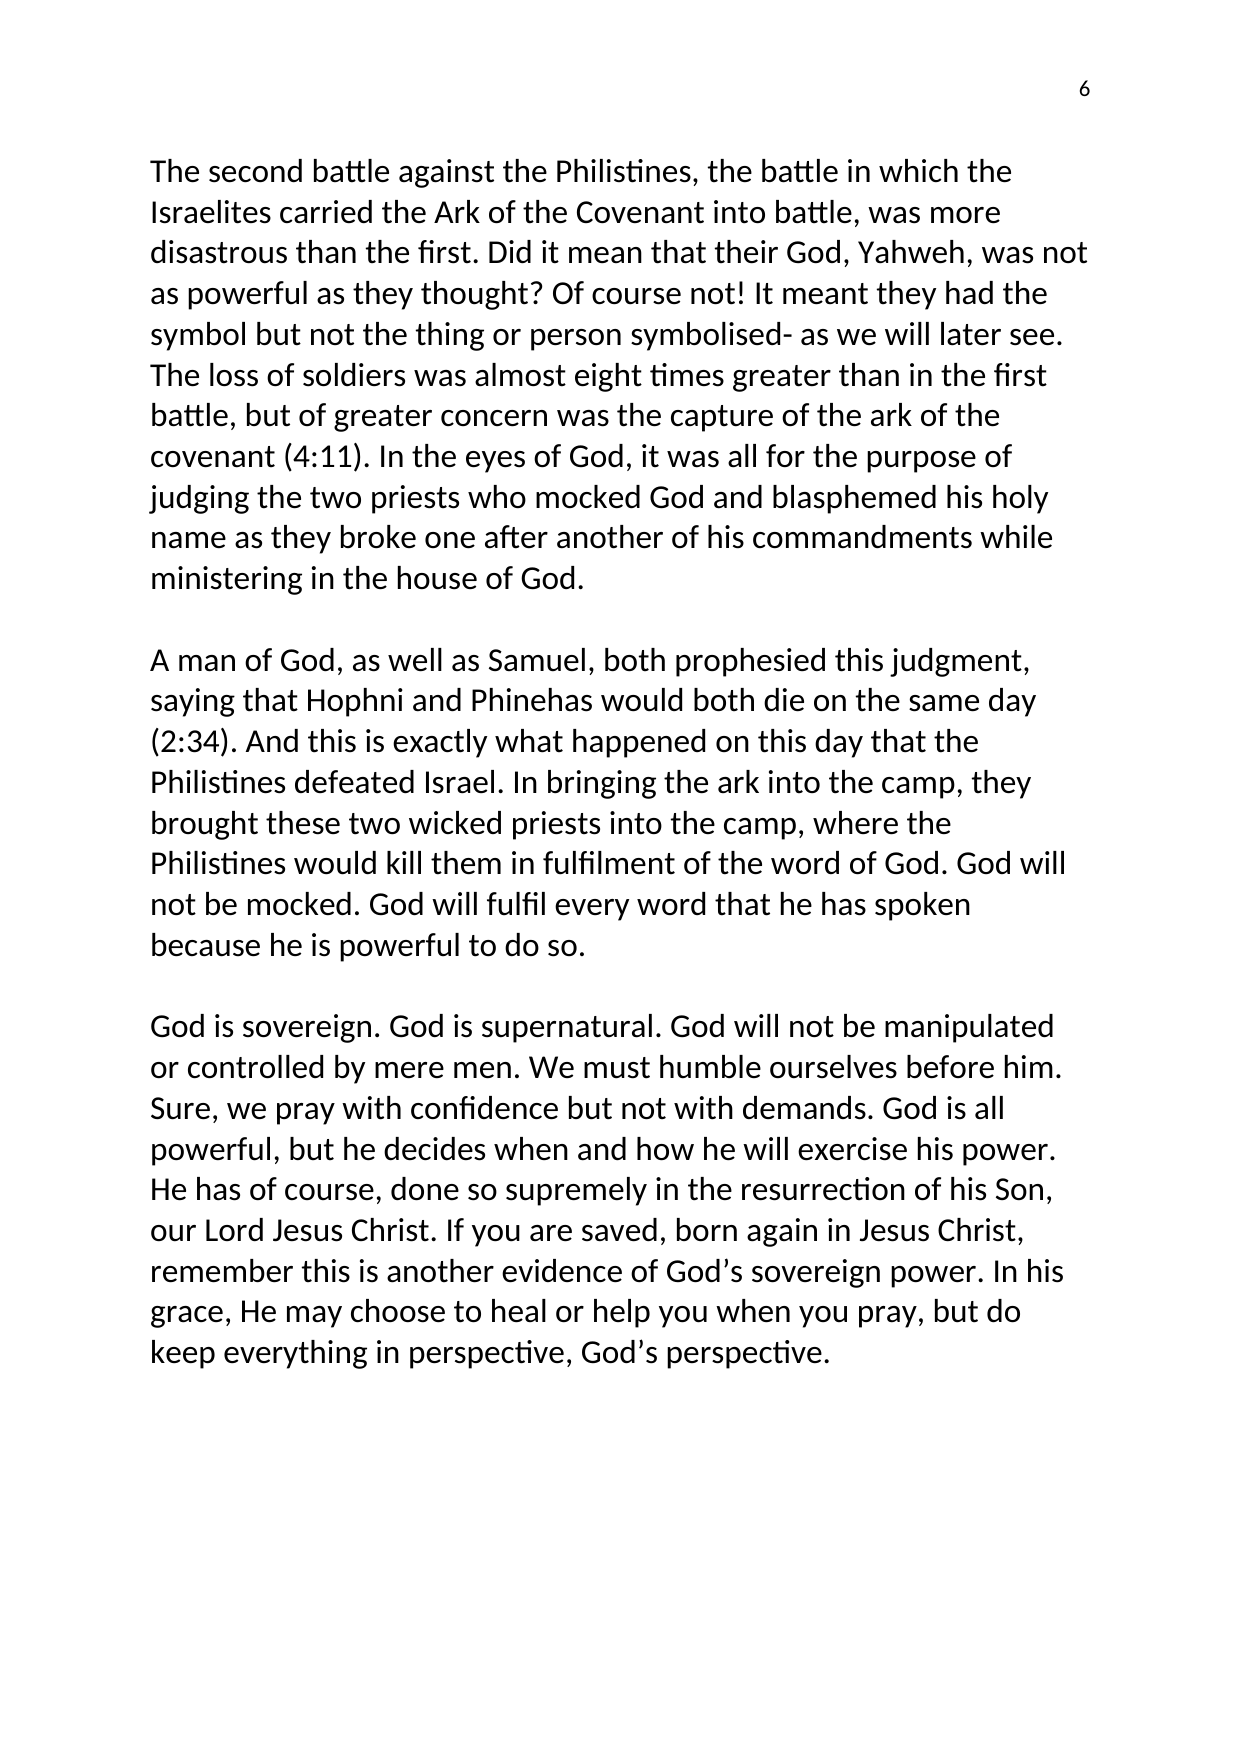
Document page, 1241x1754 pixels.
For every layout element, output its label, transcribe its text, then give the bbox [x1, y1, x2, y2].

text The second battle against the Philistines, the battle in which the Israelites carried the Ark of the Covenant into battle, was more disastrous than the first. Did it mean that their God, Yahweh, was not as powerful as they thought? Of course not! It meant they had the symbol but not the thing or person symbolised- as we will later see. The loss of soldiers was almost eight times greater than in the first battle, but of greater concern was the capture of the ark of the covenant (4:11). In the eyes of God, it was all for the purpose of judging the two priests who mocked God and blasphemed his holy name as they broke one after another of his commandments while ministering in the house of God. [150, 150, 1090, 598]
text A man of God, as well as Samuel, both prophesied this judgment, saying that Hophni and Phinehas would both die on the same day (2:34). And this is exactly what happened on this day that the Philistines defeated Israel. In bringing the ark into the camp, they brought these two wicked priests into the camp, where the Philistines would kill them in fulfilment of the word of God. God will not be mocked. God will fulfil every word that he has spoken because he is powerful to do so. [150, 639, 1090, 964]
text God is sovereign. God is supernatural. God will not be manipulated or controlled by mere men. We must humble ourselves before him. Sure, we pray with confidence but not with demands. God is all powerful, but he decides when and how he will exercise his power. He has of course, done so supremely in the resurrection of his Son, our Lord Jesus Christ. If you are saved, born again in Jesus Christ, remember this is another evidence of God’s sovereign power. In his grace, He may choose to heal or help you when you pray, but do keep everything in perspective, God’s perspective. [150, 1005, 1090, 1372]
